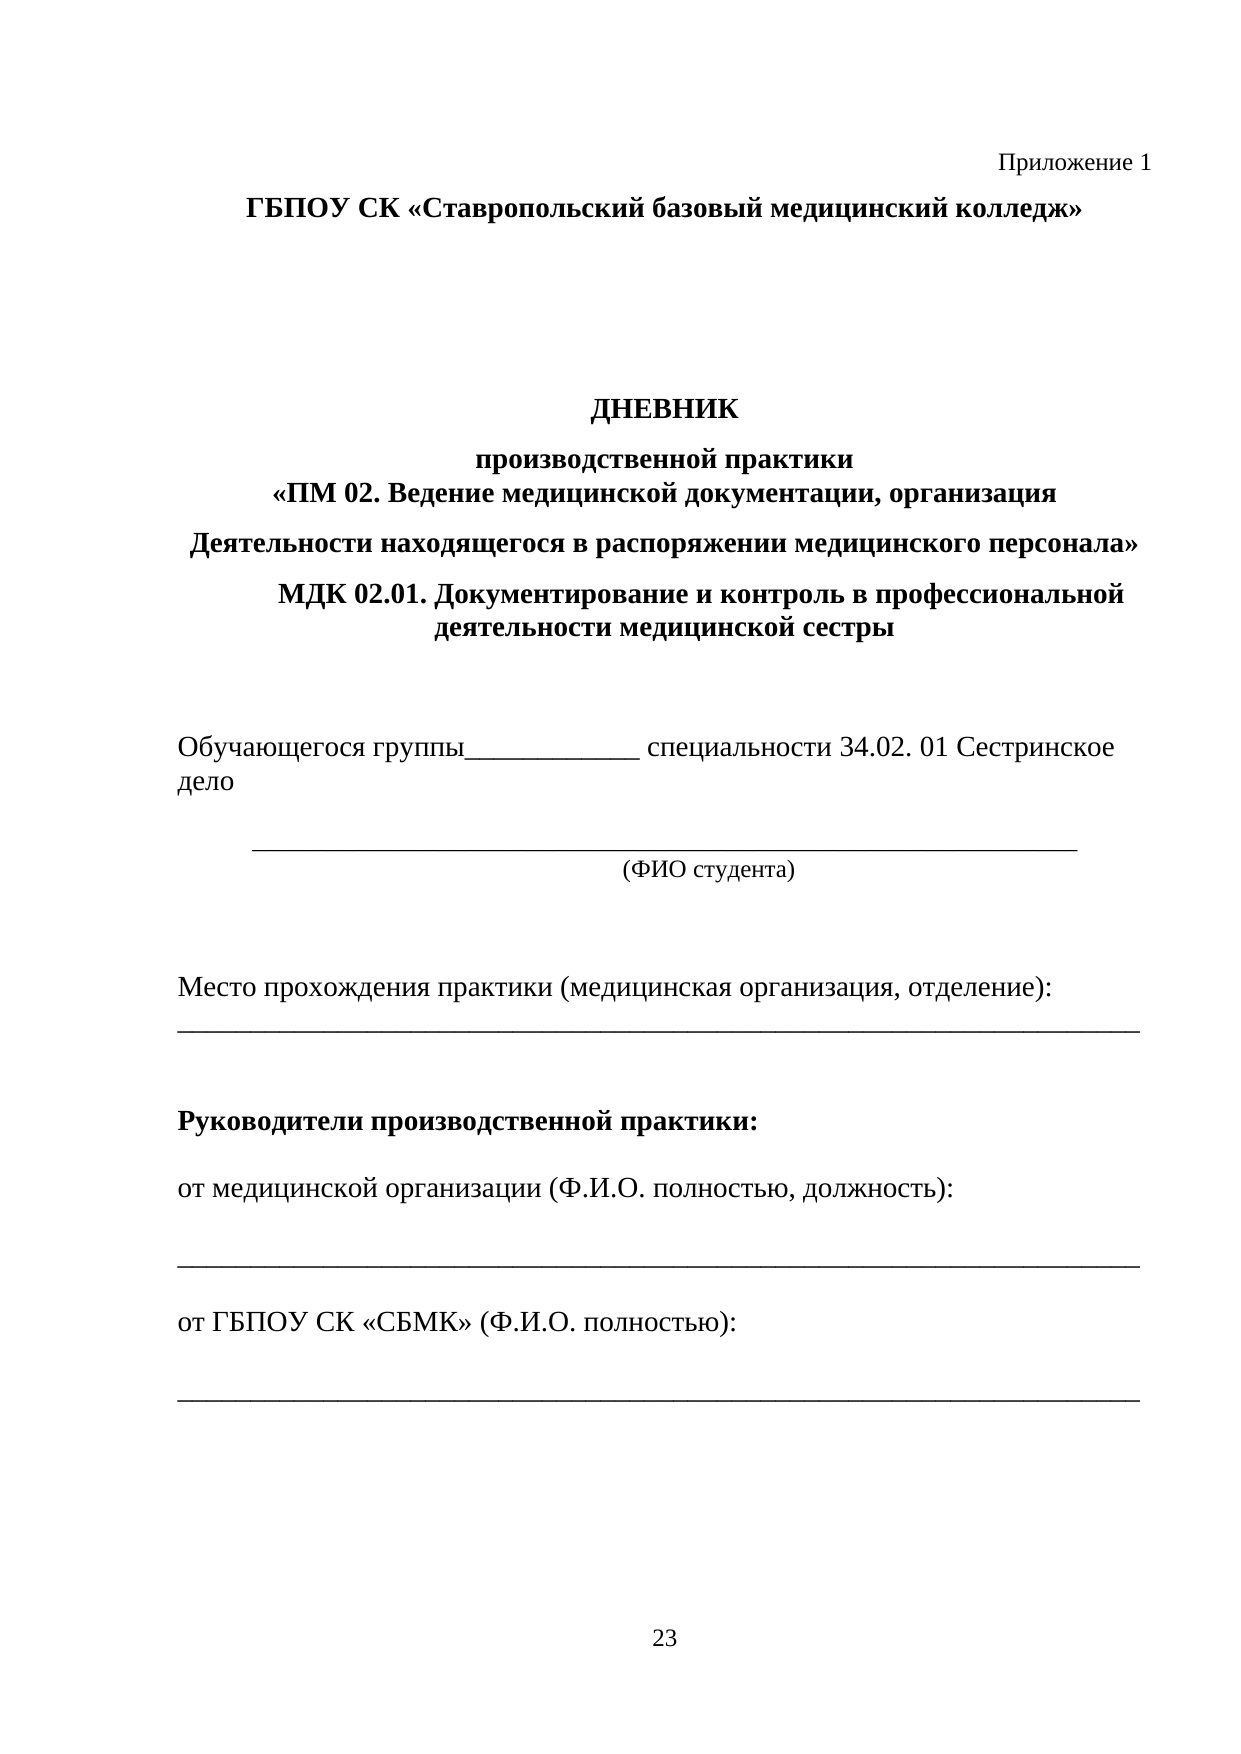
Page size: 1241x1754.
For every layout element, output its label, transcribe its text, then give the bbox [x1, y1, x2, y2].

text Место прохождения практики (медицинская организация, отделение): [177, 969, 1152, 1002]
text «ПМ 02. Ведение медицинской документации, организация [177, 475, 1152, 509]
text Руководители производственной практики: [177, 1103, 1152, 1136]
text МДК 02.01. Документирование и контроль в профессиональной деятельности медицинской сестры [177, 576, 1152, 643]
text ГБПОУ СК «Ставропольский базовый медицинский колледж» [177, 190, 1152, 223]
text Обучающегося группы____________ специальности 34.02. 01 Сестринское дело [177, 729, 1152, 796]
text производственной практики [177, 442, 1152, 475]
text __________________________________________________________________ [177, 1371, 1152, 1405]
text ДНЕВНИК [177, 391, 1152, 425]
text __________________________________________________________________ [177, 825, 1152, 854]
text от ГБПОУ СК «СБМК» (Ф.И.О. полностью): [177, 1304, 1152, 1338]
text __________________________________________________________________ [177, 1237, 1152, 1271]
text (ФИО студента) [177, 854, 1152, 882]
text Деятельности находящегося в распоряжении медицинского персонала» [177, 525, 1152, 559]
text от медицинской организации (Ф.И.О. полностью, должность): [177, 1170, 1152, 1203]
text __________________________________________________________________ [177, 1002, 1152, 1036]
text Приложение 1 [177, 147, 1152, 176]
